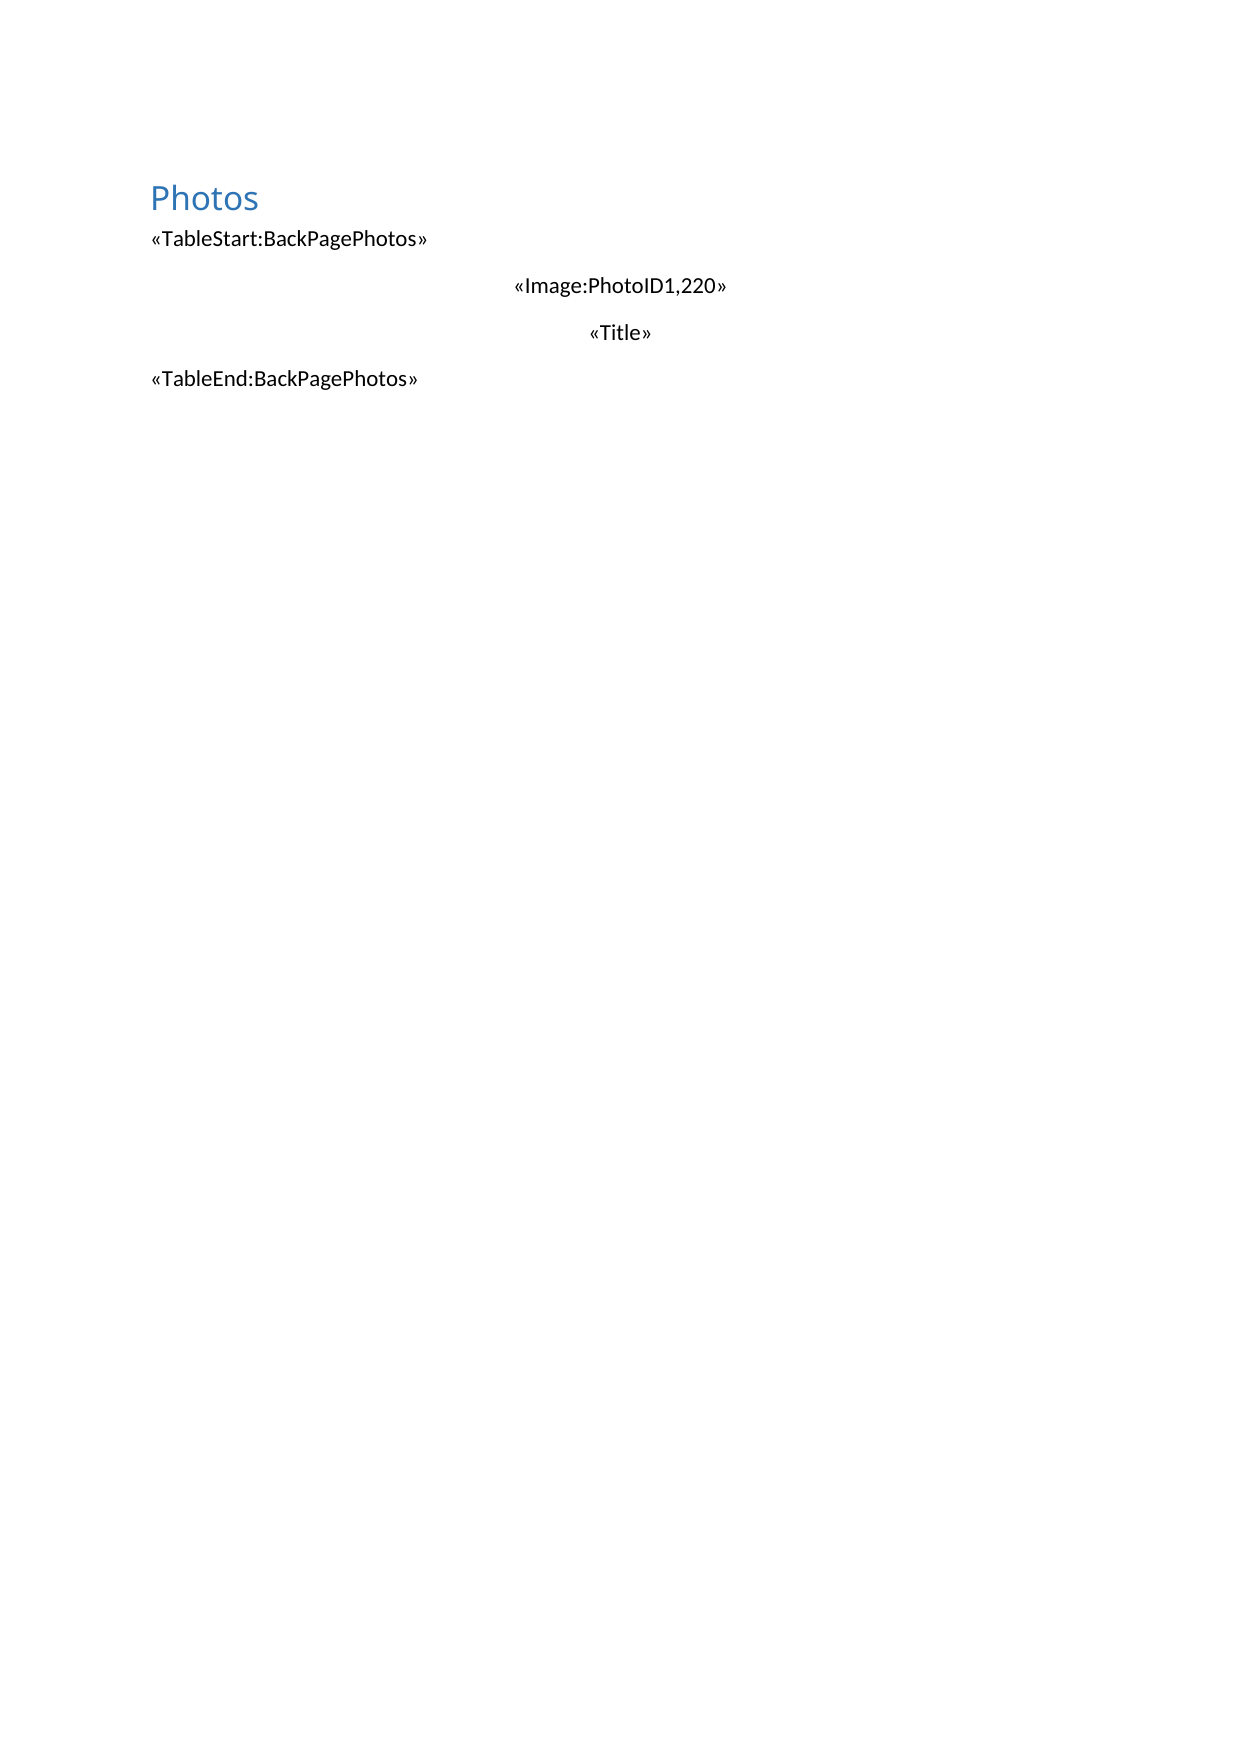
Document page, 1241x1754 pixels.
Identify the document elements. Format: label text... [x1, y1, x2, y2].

text «Image:PhotoID1,220» [150, 271, 1090, 299]
subtitle Photos [150, 175, 1090, 220]
